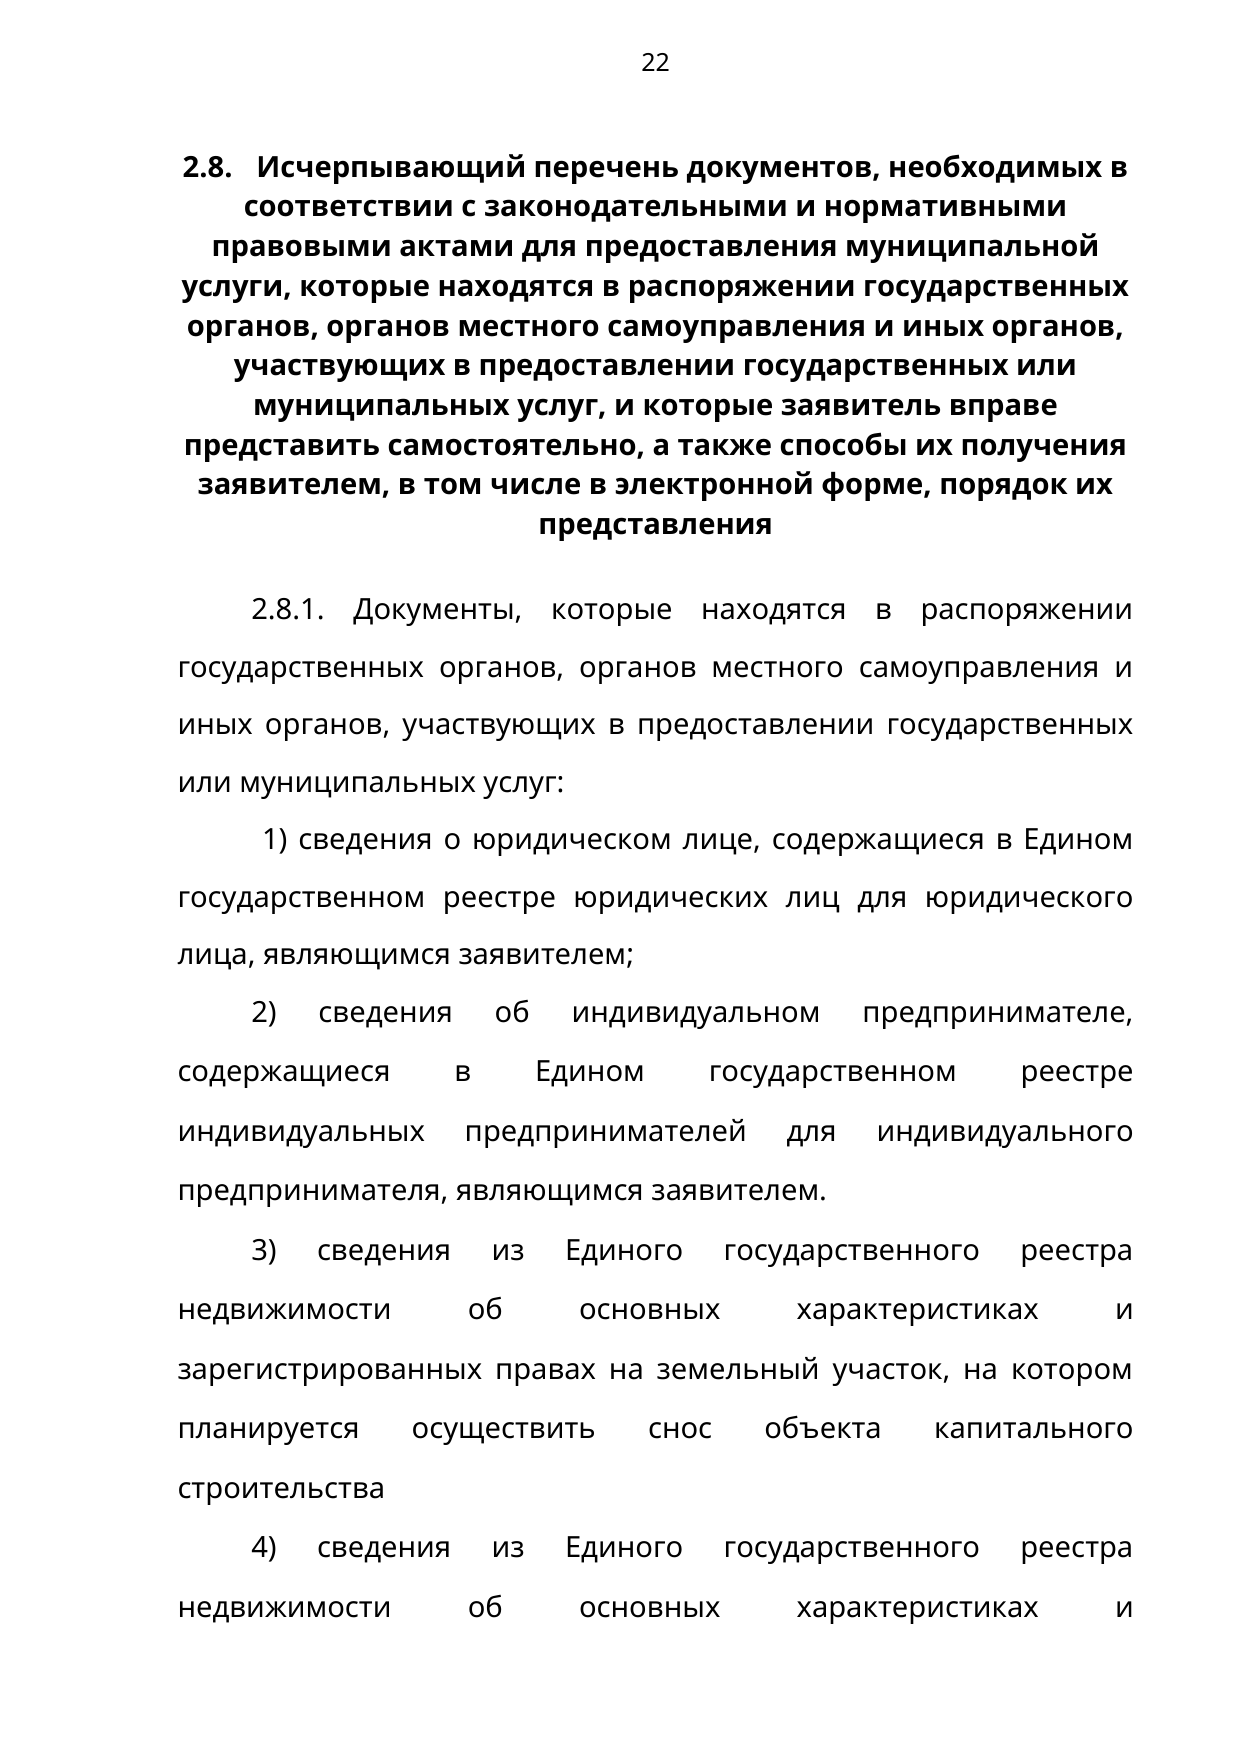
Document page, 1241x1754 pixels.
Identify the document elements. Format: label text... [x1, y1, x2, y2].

text 2.8.1. Документы, которые находятся в распоряжении государственных органов, органов местного самоуправления и иных органов, участвующих в предоставлении государственных или муниципальных услуг: [177, 588, 1134, 801]
text 1) сведения о юридическом лице, содержащиеся в Едином государственном реестре юридических лиц для юридического лица, являющимся заявителем; [177, 818, 1134, 973]
list Исчерпывающий перечень документов, необходимых в соответствии с законодательными и нормативными правовыми актами для предоставления муниципальной услуги, которые находятся в распоряжении государственных органов, органов местного самоуправления и иных органов, участвующих в предоставлении государственных или муниципальных услуг, и которые заявитель вправе представить самостоятельно, а также способы их получения заявителем, в том числе в электронной форме, порядок их представления [177, 146, 1134, 543]
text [177, 1526, 1134, 1626]
text 3) сведения из Единого государственного реестра недвижимости об основных характеристиках и зарегистрированных правах на земельный участок, на котором планируется осуществить снос объекта капитального строительства [177, 1229, 1134, 1507]
text 2) сведения об индивидуальном предпринимателе, содержащиеся в Едином государственном реестре индивидуальных предпринимателей для индивидуального предпринимателя, являющимся заявителем. [177, 991, 1134, 1209]
